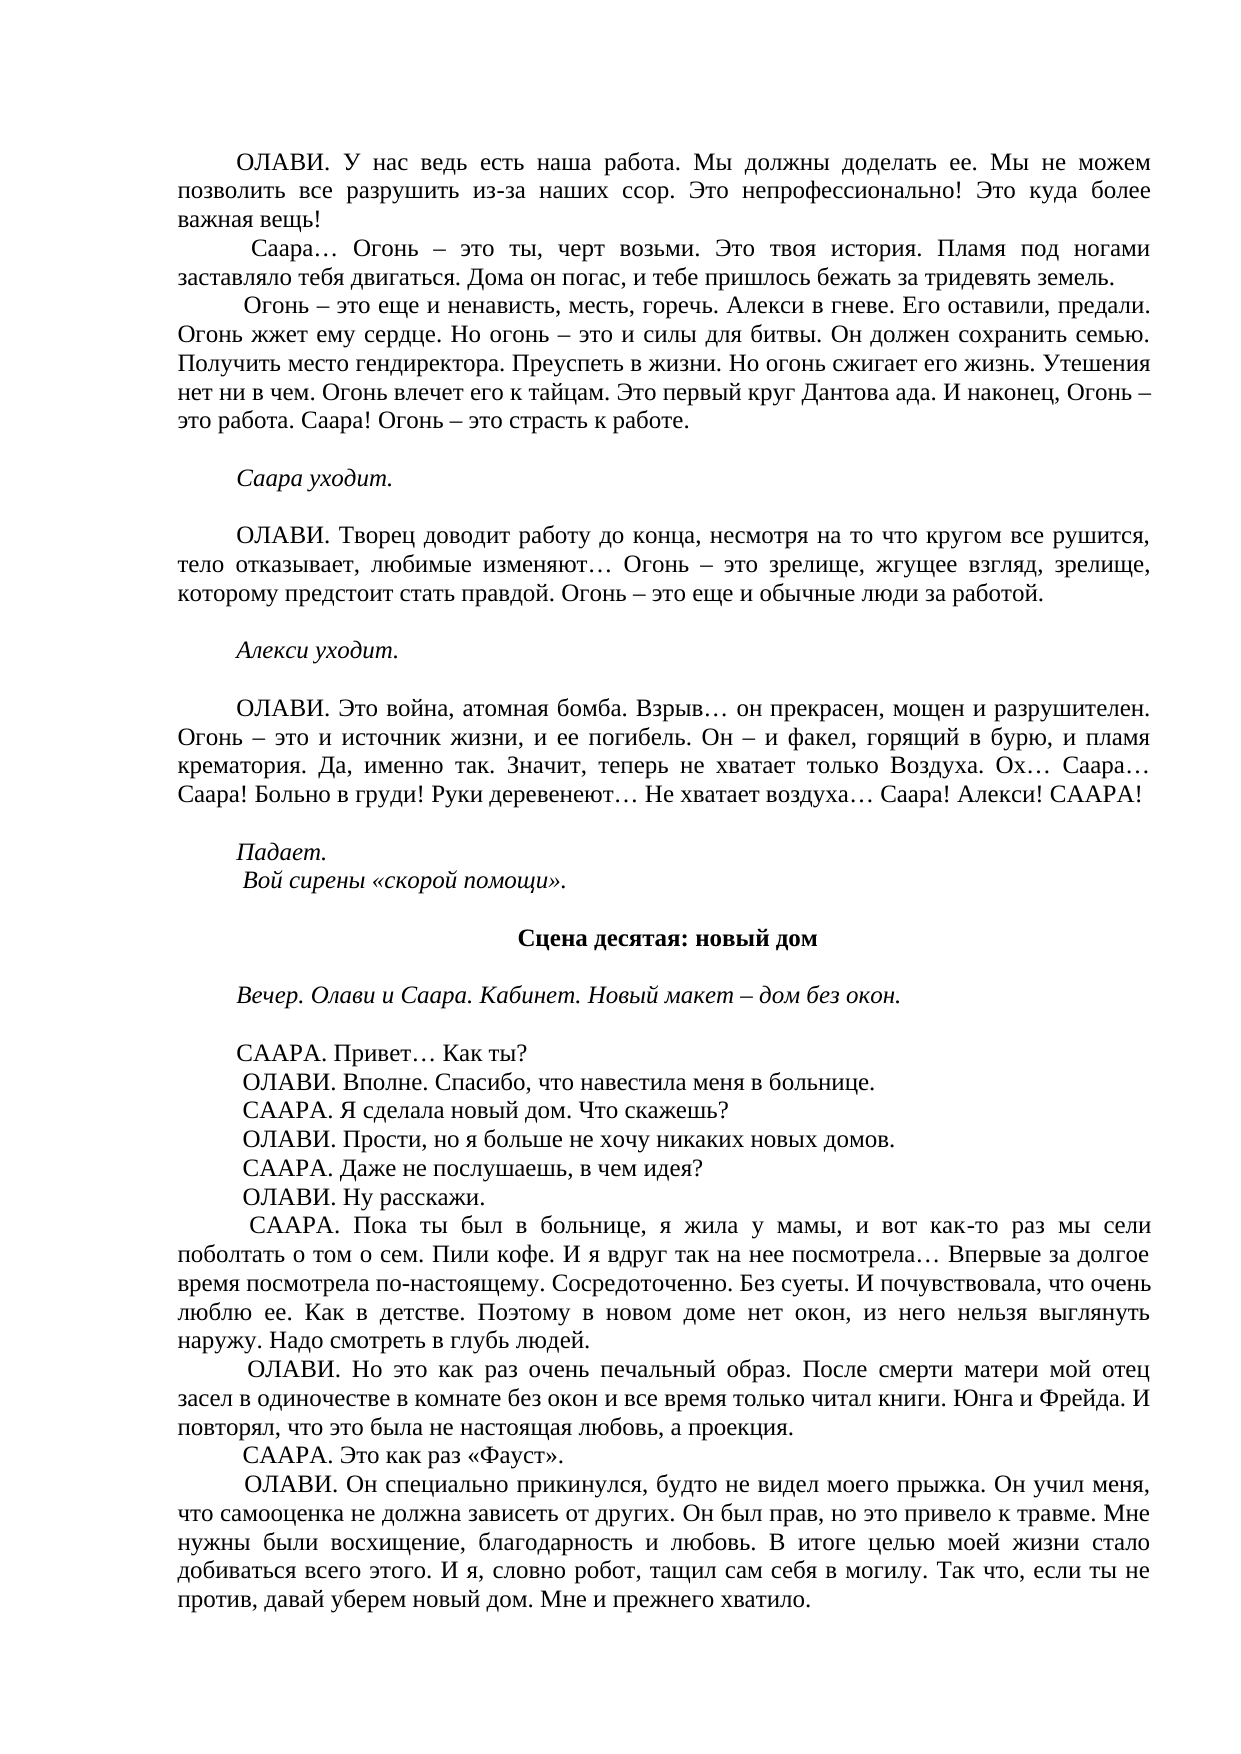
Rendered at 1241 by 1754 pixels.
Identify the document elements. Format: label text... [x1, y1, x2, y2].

text СААРА. Это как раз «Фауст». [177, 1441, 1152, 1469]
text ОЛАВИ. Вполне. Спасибо, что навестила меня в больнице. [177, 1067, 1152, 1096]
text Саара уходит. [177, 463, 1152, 492]
text Саара… Огонь – это ты, черт возьми. Это твоя история. Пламя под ногами заставляло тебя двигаться. Дома он погас, и тебе пришлось бежать за тридевять земель. [177, 233, 1152, 291]
text ОЛАВИ. Но это как раз очень печальный образ. После смерти матери мой отец засел в одиночестве в комнате без окон и все время только читал книги. Юнга и Фрейда. И повторял, что это была не настоящая любовь, а проекция. [177, 1354, 1152, 1441]
text Падает. [177, 837, 1152, 866]
text СААРА. Пока ты был в больнице, я жила у мамы, и вот как-то раз мы сели поболтать о том о сем. Пили кофе. И я вдруг так на нее посмотрела… Впервые за долгое время посмотрела по-настоящему. Сосредоточенно. Без суеты. И почувствовала, что очень люблю ее. Как в детстве. Поэтому в новом доме нет окон, из него нельзя выглянуть наружу. Надо смотреть в глубь людей. [177, 1211, 1152, 1354]
text ОЛАВИ. Прости, но я больше не хочу никаких новых домов. [177, 1124, 1152, 1153]
text ОЛАВИ. Творец доводит работу до конца, несмотря на то что кругом все рушится, тело отказывает, любимые изменяют… Огонь – это зрелище, жгущее взгляд, зрелище, которому предстоит стать правдой. Огонь – это еще и обычные люди за работой. [177, 521, 1152, 607]
text ОЛАВИ. Он специально прикинулся, будто не видел моего прыжка. Он учил меня, что самооценка не должна зависеть от других. Он был прав, но это привело к травме. Мне нужны были восхищение, благодарность и любовь. В итоге целью моей жизни стало добиваться всего этого. И я, словно робот, тащил сам себя в могилу. Так что, если ты не против, давай уберем новый дом. Мне и прежнего хватило. [177, 1469, 1152, 1613]
text СААРА. Даже не послушаешь, в чем идея? [177, 1153, 1152, 1182]
text ОЛАВИ. Это война, атомная бомба. Взрыв… он прекрасен, мощен и разрушителен. Огонь – это и источник жизни, и ее погибель. Он – и факел, горящий в бурю, и пламя крематория. Да, именно так. Значит, теперь не хватает только Воздуха. Ох… Саара… Саара! Больно в груди! Руки деревенеют… Не хватает воздуха… Саара! Алекси! СААРА! [177, 693, 1152, 808]
text Вечер. Олави и Саара. Кабинет. Новый макет – дом без окон. [177, 981, 1152, 1009]
text СААРА. Привет… Как ты? [177, 1038, 1152, 1067]
text Огонь – это еще и ненависть, месть, горечь. Алекси в гневе. Его оставили, предали. Огонь жжет ему сердце. Но огонь – это и силы для битвы. Он должен сохранить семью. Получить место гендиректора. Преуспеть в жизни. Но огонь сжигает его жизнь. Утешения нет ни в чем. Огонь влечет его к тайцам. Это первый круг Дантова ада. И наконец, Огонь – это работа. Саара! Огонь – это страсть к работе. [177, 291, 1152, 434]
text Вой сирены «скорой помощи». [177, 866, 1152, 894]
text ОЛАВИ. У нас ведь есть наша работа. Мы должны доделать ее. Мы не можем позволить все разрушить из-за наших ссор. Это непрофессионально! Это куда более важная вещь! [177, 147, 1152, 233]
text Алекси уходит. [177, 636, 1152, 664]
text ОЛАВИ. Ну расскажи. [177, 1182, 1152, 1211]
text СААРА. Я сделала новый дом. Что скажешь? [177, 1096, 1152, 1124]
subtitle Сцена десятая: новый дом [177, 923, 1152, 952]
